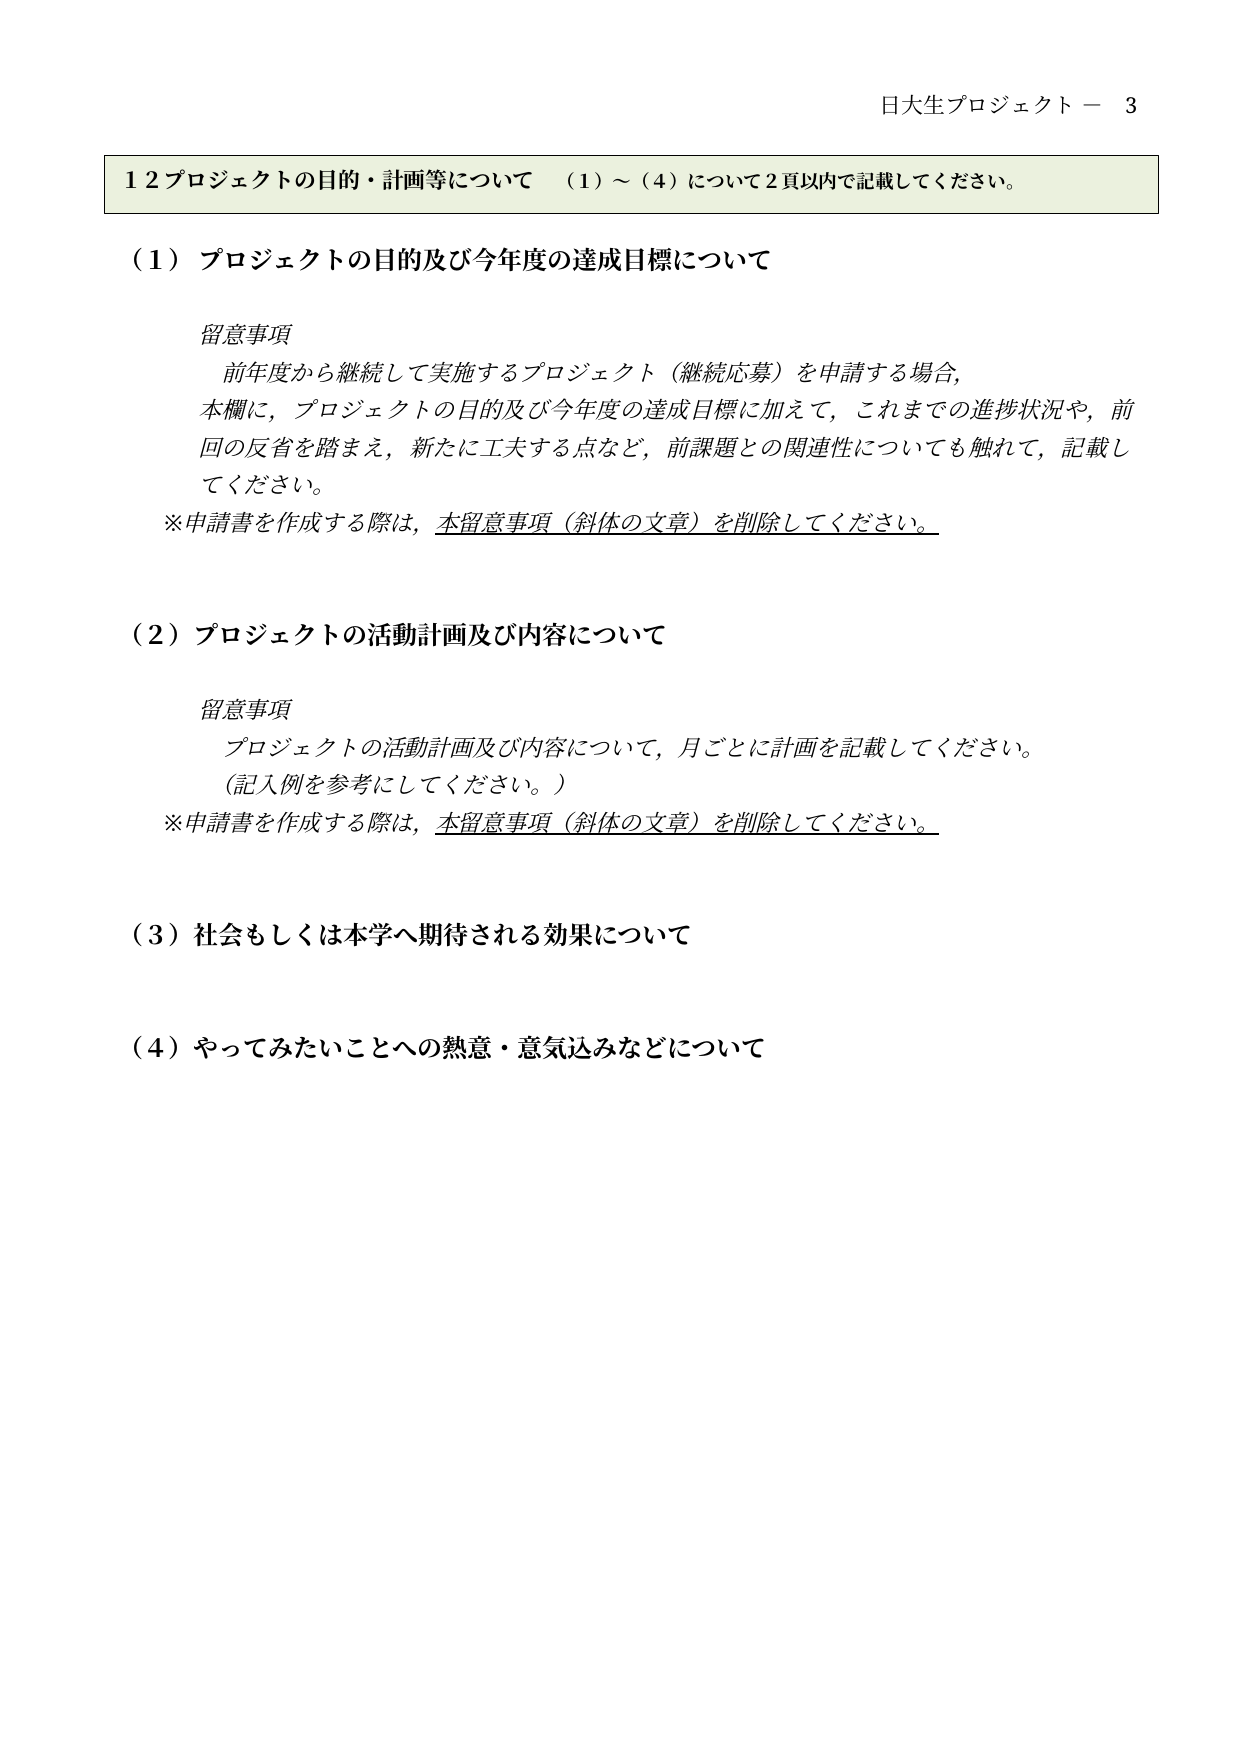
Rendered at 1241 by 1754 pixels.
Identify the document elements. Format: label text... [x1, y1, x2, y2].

list 留意事項 [198, 315, 1137, 352]
list 前年度から継続して実施するプロジェクト（継続応募）を申請する場合， [198, 352, 1137, 390]
list プロジェクトの活動計画及び内容について，月ごとに計画を記載してください。 [198, 727, 1137, 765]
list プロジェクトの目的及び今年度の達成目標について [118, 240, 1137, 277]
text ※申請書を作成する際は，本留意事項（斜体の文章）を削除してください。 [118, 502, 1137, 540]
list 留意事項 [198, 690, 1137, 727]
text ※申請書を作成する際は，本留意事項（斜体の文章）を削除してください。 [118, 802, 1137, 840]
text （記入例を参考にしてください。） [118, 765, 1137, 802]
text （３）社会もしくは本学へ期待される効果について [118, 915, 1137, 952]
text （４）やってみたいことへの熱意・意気込みなどについて [118, 1027, 1137, 1065]
list 本欄に，プロジェクトの目的及び今年度の達成目標に加えて，これまでの進捗状況や，前回の反省を踏まえ，新たに工夫する点など，前課題との関連性についても触れて，記載してください。 [198, 390, 1137, 502]
text （２）プロジェクトの活動計画及び内容について [118, 615, 1137, 652]
